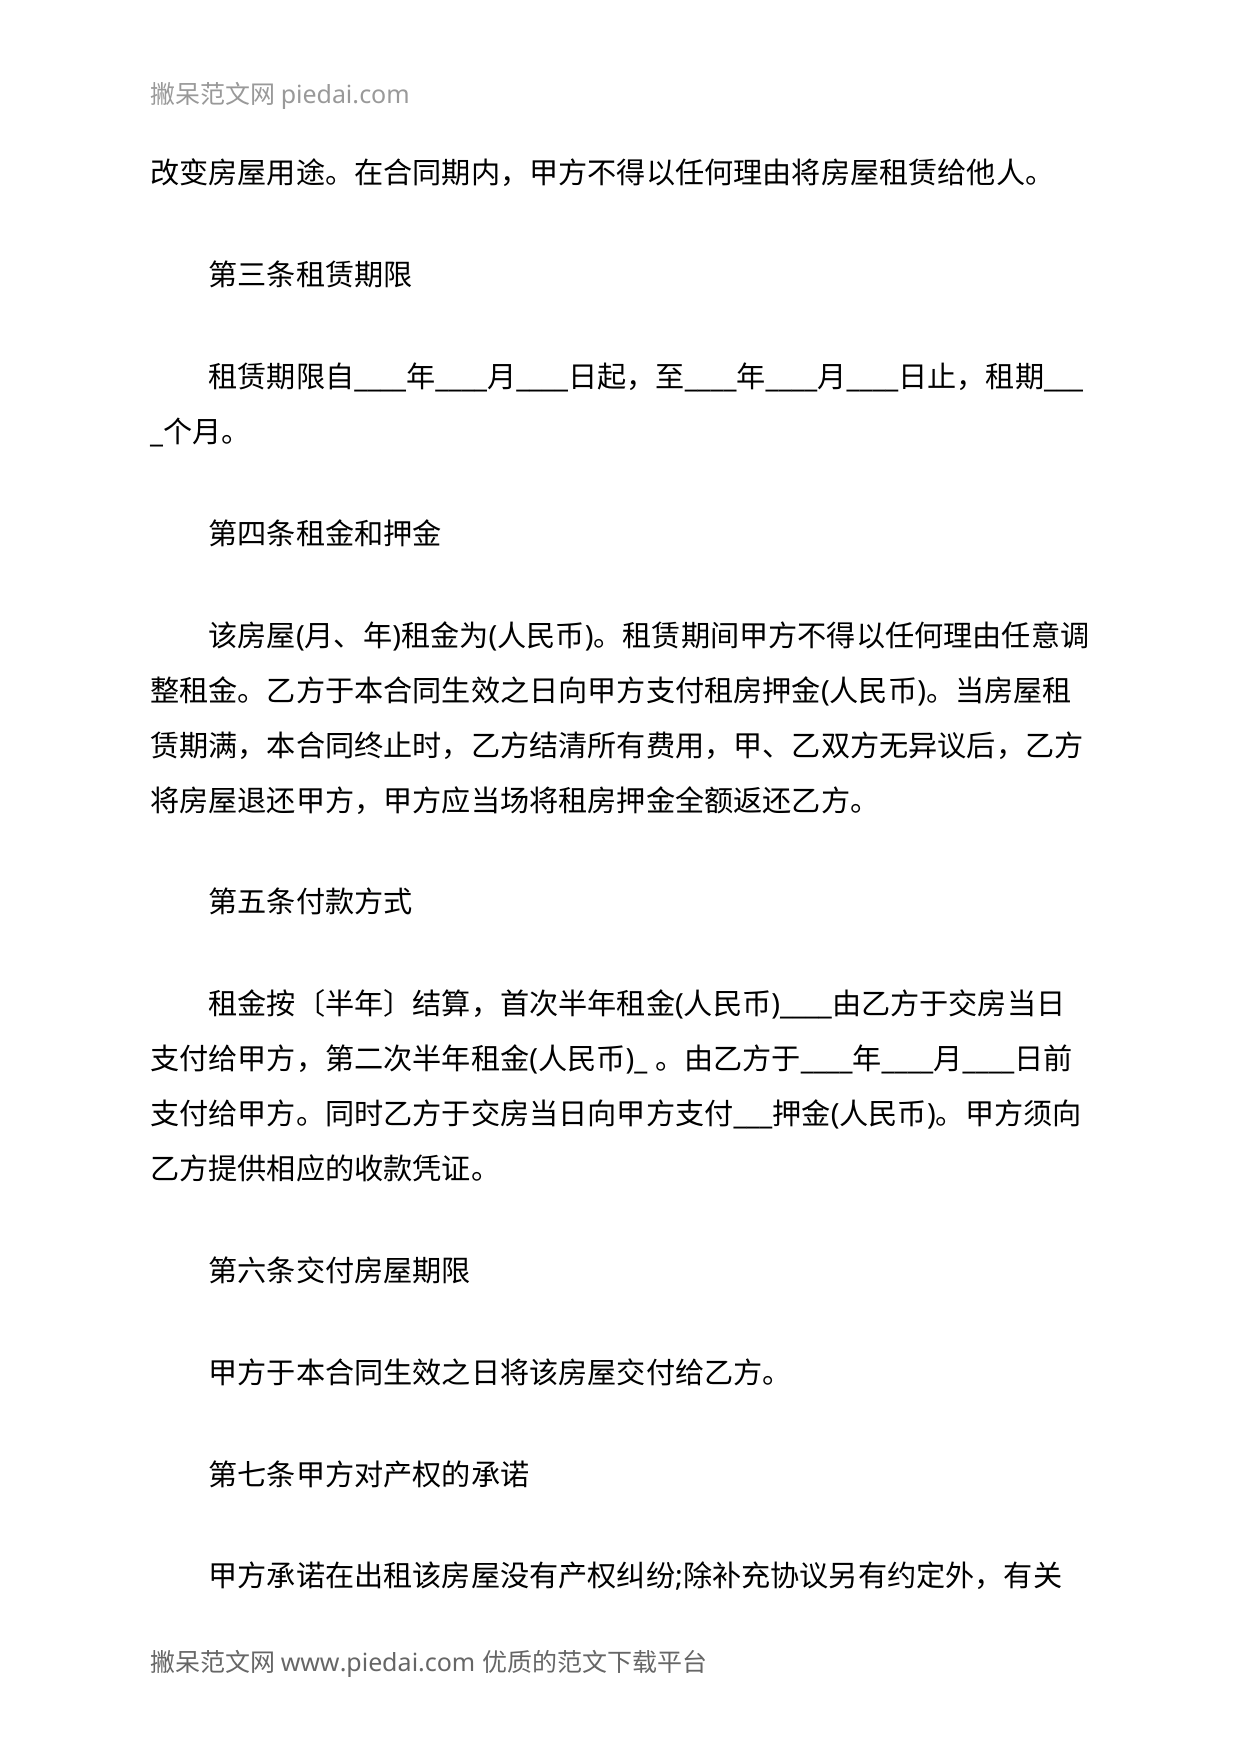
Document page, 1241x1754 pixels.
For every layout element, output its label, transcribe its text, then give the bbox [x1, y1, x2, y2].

text 甲方于本合同生效之日将该房屋交付给乙方。 [150, 1349, 1090, 1392]
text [150, 1553, 1090, 1595]
text 租赁期限自____年____月____日起，至____年____月____日止，租期____个月。 [150, 353, 1090, 451]
text 第七条甲方对产权的承诺 [150, 1451, 1090, 1493]
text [150, 150, 1090, 192]
text 第三条租赁期限 [150, 252, 1090, 294]
text 第五条付款方式 [150, 879, 1090, 921]
text 第四条租金和押金 [150, 511, 1090, 553]
text 该房屋(月、年)租金为(人民币)。租赁期间甲方不得以任何理由任意调整租金。乙方于本合同生效之日向甲方支付租房押金(人民币)。当房屋租赁期满，本合同终止时，乙方结清所有费用，甲、乙双方无异议后，乙方将房屋退还甲方，甲方应当场将租房押金全额返还乙方。 [150, 612, 1090, 819]
text 第六条交付房屋期限 [150, 1247, 1090, 1290]
text 租金按〔半年〕结算，首次半年租金(人民币)____由乙方于交房当日支付给甲方，第二次半年租金(人民币)_ 。由乙方于____年____月____日前支付给甲方。同时乙方于交房当日向甲方支付___押金(人民币)。甲方须向乙方提供相应的收款凭证。 [150, 981, 1090, 1188]
